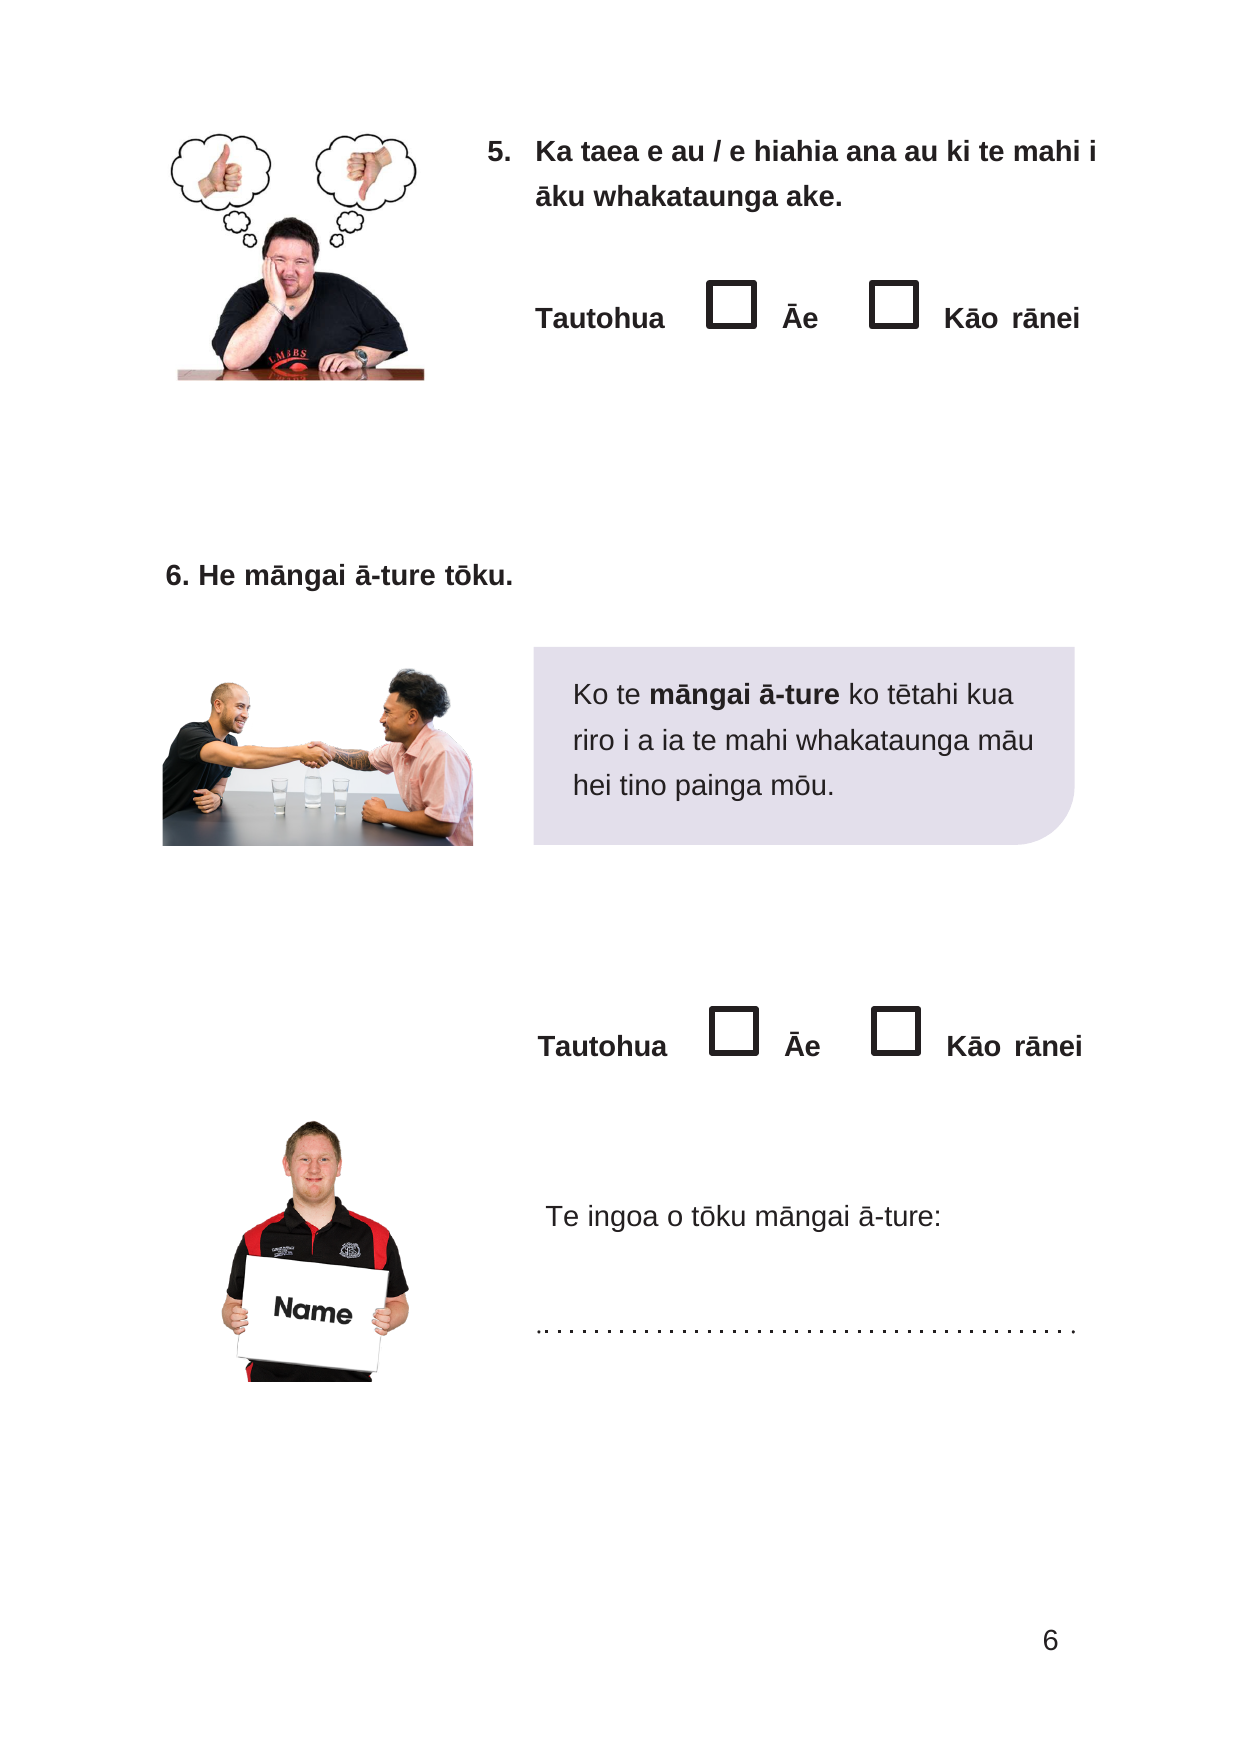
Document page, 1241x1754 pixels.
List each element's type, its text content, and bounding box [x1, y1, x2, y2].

text Tautohua Āe [535, 301, 823, 335]
text Te ingoa o tōku māngai ā-ture: [545, 1199, 1192, 1233]
picture [214, 1118, 432, 1382]
list Ka taea e au / e hiahia ana au ki te mahi i āku whakataunga ake. [487, 134, 1104, 213]
text Kāo rānei [943, 301, 1192, 335]
picture [162, 651, 474, 846]
picture [167, 131, 428, 381]
text Tautohua Āe Kāo rānei [537, 1028, 1192, 1062]
list He māngai ā-ture tōku. [165, 558, 516, 592]
